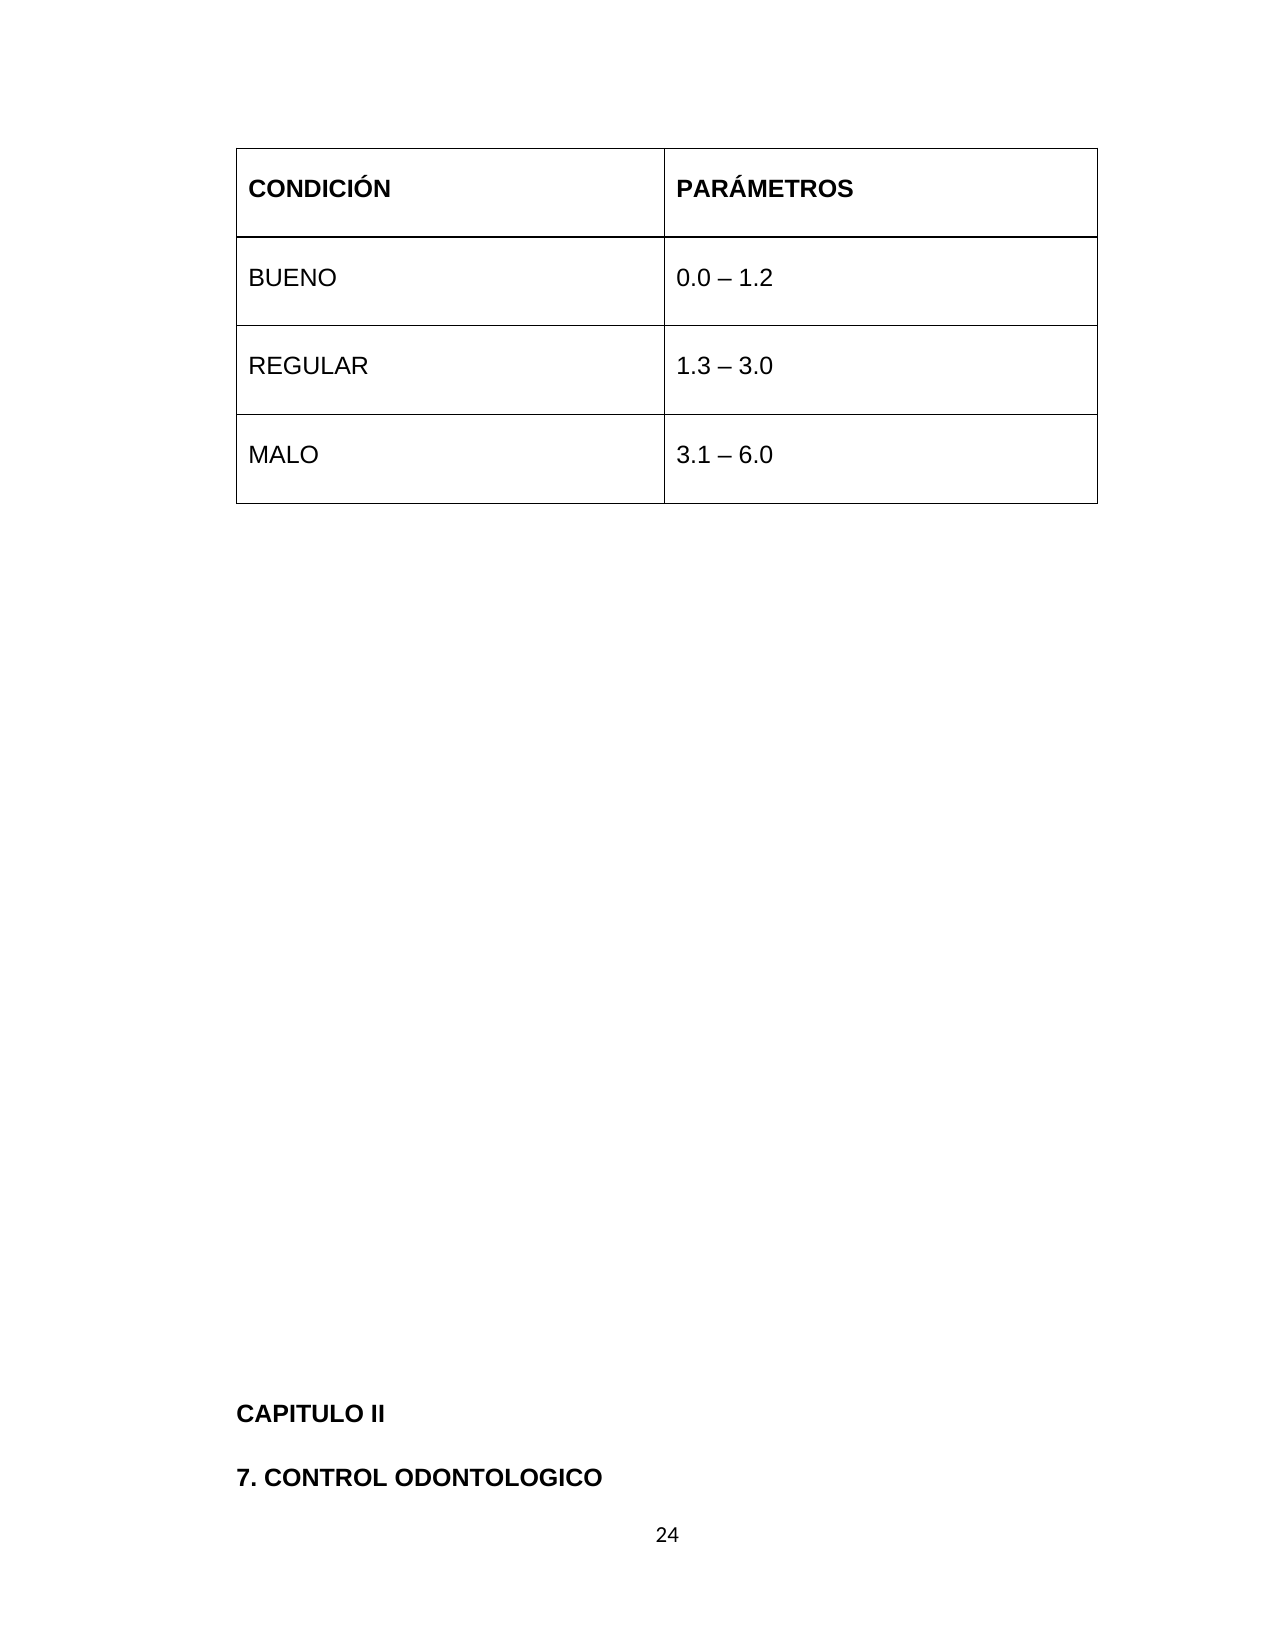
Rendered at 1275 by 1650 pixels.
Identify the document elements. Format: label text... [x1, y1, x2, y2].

table_cell BUENO [237, 238, 664, 325]
table_cell 3.1 – 6.0 [665, 415, 1097, 503]
table_header CONDICIÓN [237, 149, 664, 236]
table_cell MALO [237, 415, 664, 503]
table_cell REGULAR [237, 326, 664, 414]
table_cell 1.3 – 3.0 [665, 326, 1097, 414]
table_header PARÁMETROS [665, 149, 1097, 236]
table_cell 0.0 – 1.2 [665, 238, 1097, 325]
text 7. CONTROL ODONTOLOGICO [236, 1463, 1098, 1492]
text CAPITULO II [236, 1399, 1098, 1428]
